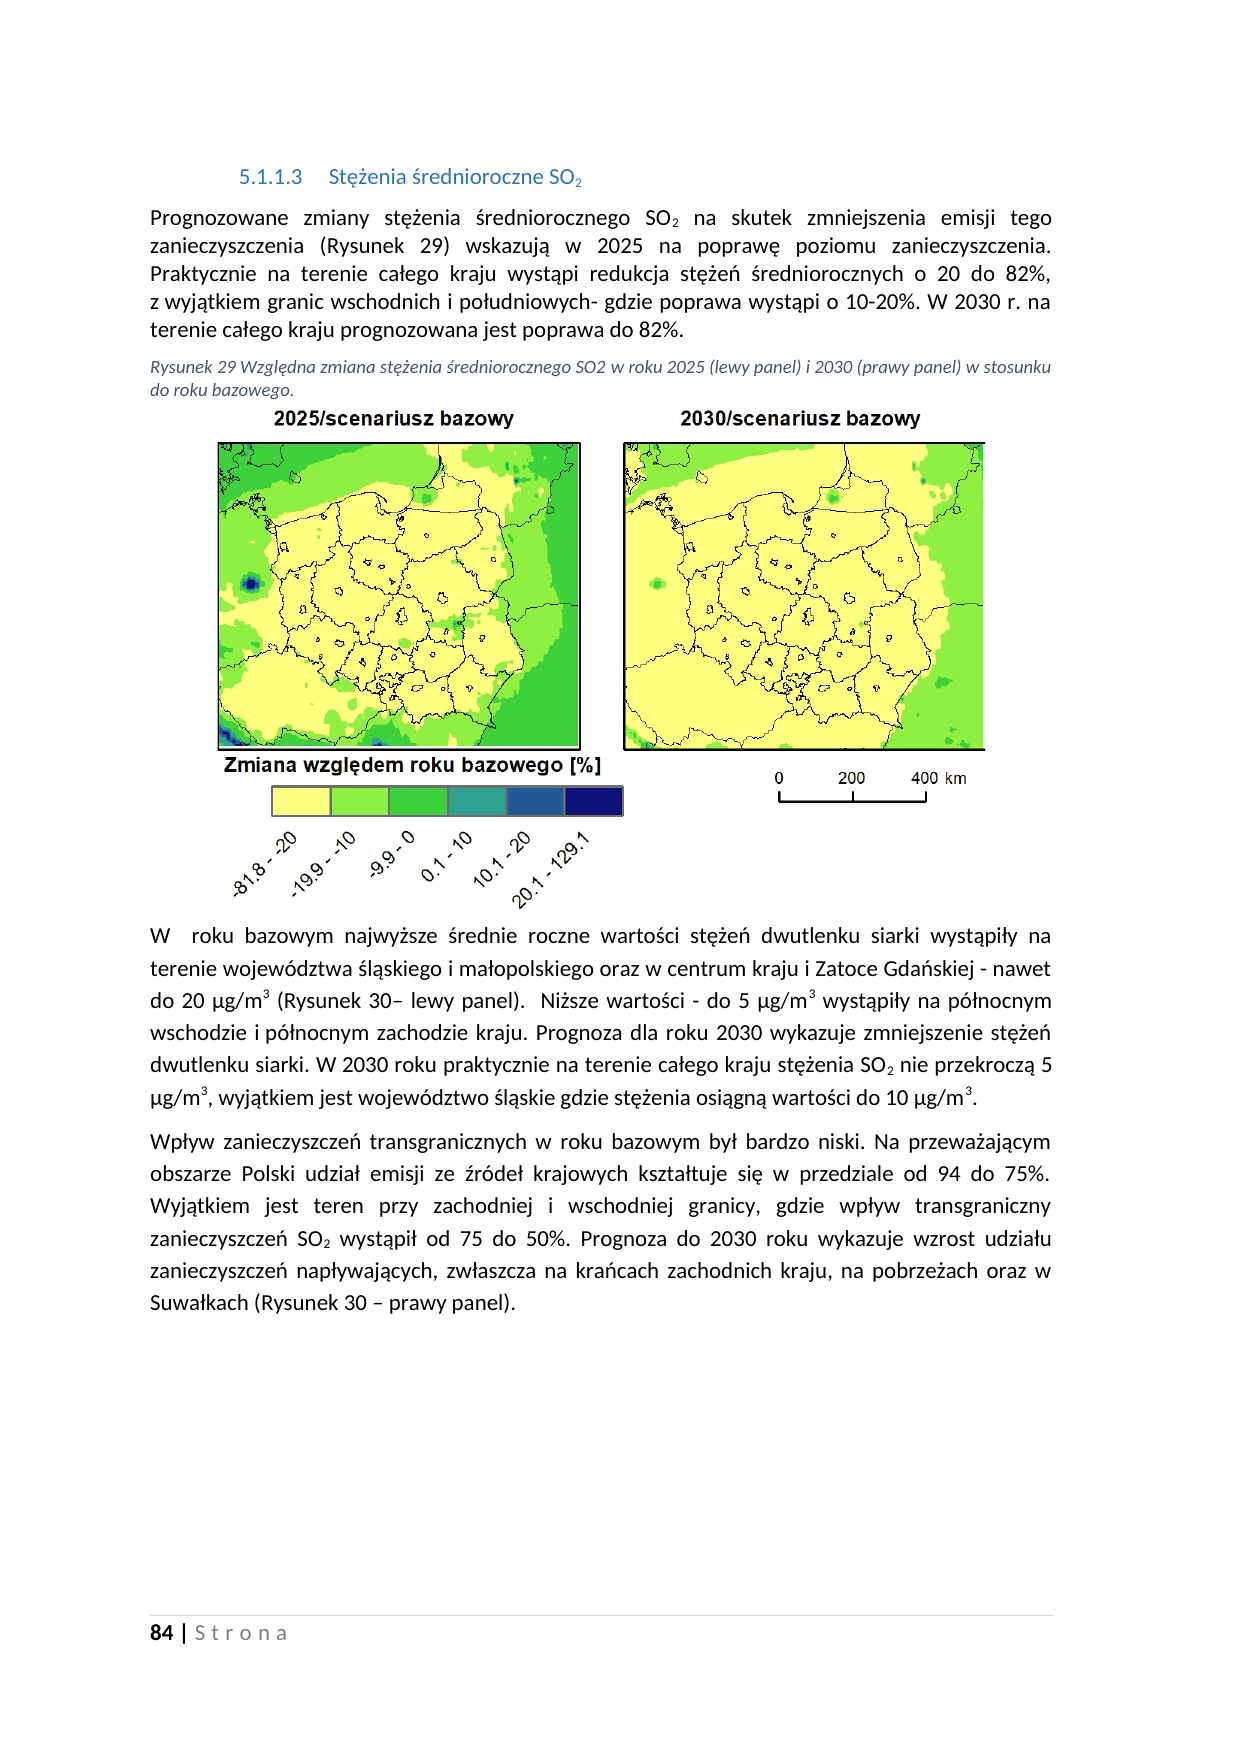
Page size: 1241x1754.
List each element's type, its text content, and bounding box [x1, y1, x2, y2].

text Rysunek 29 Względna zmiana stężenia średniorocznego SO2 w roku 2025 (lewy panel) i 2030 (prawy panel) w stosunku do roku bazowego. [150, 356, 1053, 401]
text Wpływ zanieczyszczeń transgranicznych w roku bazowym był bardzo niski. Na przeważającym obszarze Polski udział emisji ze źródeł krajowych kształtuje się w przedziale od 94 do 75%. Wyjątkiem jest teren przy zachodniej i wschodniej granicy, gdzie wpływ transgraniczny zanieczyszczeń SO2 wystąpił od 75 do 50%. Prognoza do 2030 roku wykazuje wzrost udziału zanieczyszczeń napływających, zwłaszcza na krańcach zachodnich kraju, na pobrzeżach oraz w Suwałkach (Rysunek 30 – prawy panel). [150, 1127, 1053, 1316]
text Prognozowane zmiany stężenia średniorocznego SO2 na skutek zmniejszenia emisji tego zanieczyszczenia (Rysunek 29) wskazują w 2025 na poprawę poziomu zanieczyszczenia. Praktycznie na terenie całego kraju wystąpi redukcja stężeń średniorocznych o 20 do 82%, z wyjątkiem granic wschodnich i południowych- gdzie poprawa wystąpi o 10-20%. W 2030 r. na terenie całego kraju prognozowana jest poprawa do 82%. [150, 203, 1053, 343]
subtitle Stężenia średnioroczne SO2 [239, 162, 1053, 191]
picture [217, 407, 986, 912]
text W roku bazowym najwyższe średnie roczne wartości stężeń dwutlenku siarki wystąpiły na terenie województwa śląskiego i małopolskiego oraz w centrum kraju i Zatoce Gdańskiej - nawet do 20 μg/m3 (Rysunek 30– lewy panel). Niższe wartości - do 5 μg/m3 wystąpiły na północnym wschodzie i północnym zachodzie kraju. Prognoza dla roku 2030 wykazuje zmniejszenie stężeń dwutlenku siarki. W 2030 roku praktycznie na terenie całego kraju stężenia SO2 nie przekroczą 5 μg/m3, wyjątkiem jest województwo śląskie gdzie stężenia osiągną wartości do 10 μg/m3. [150, 922, 1053, 1111]
